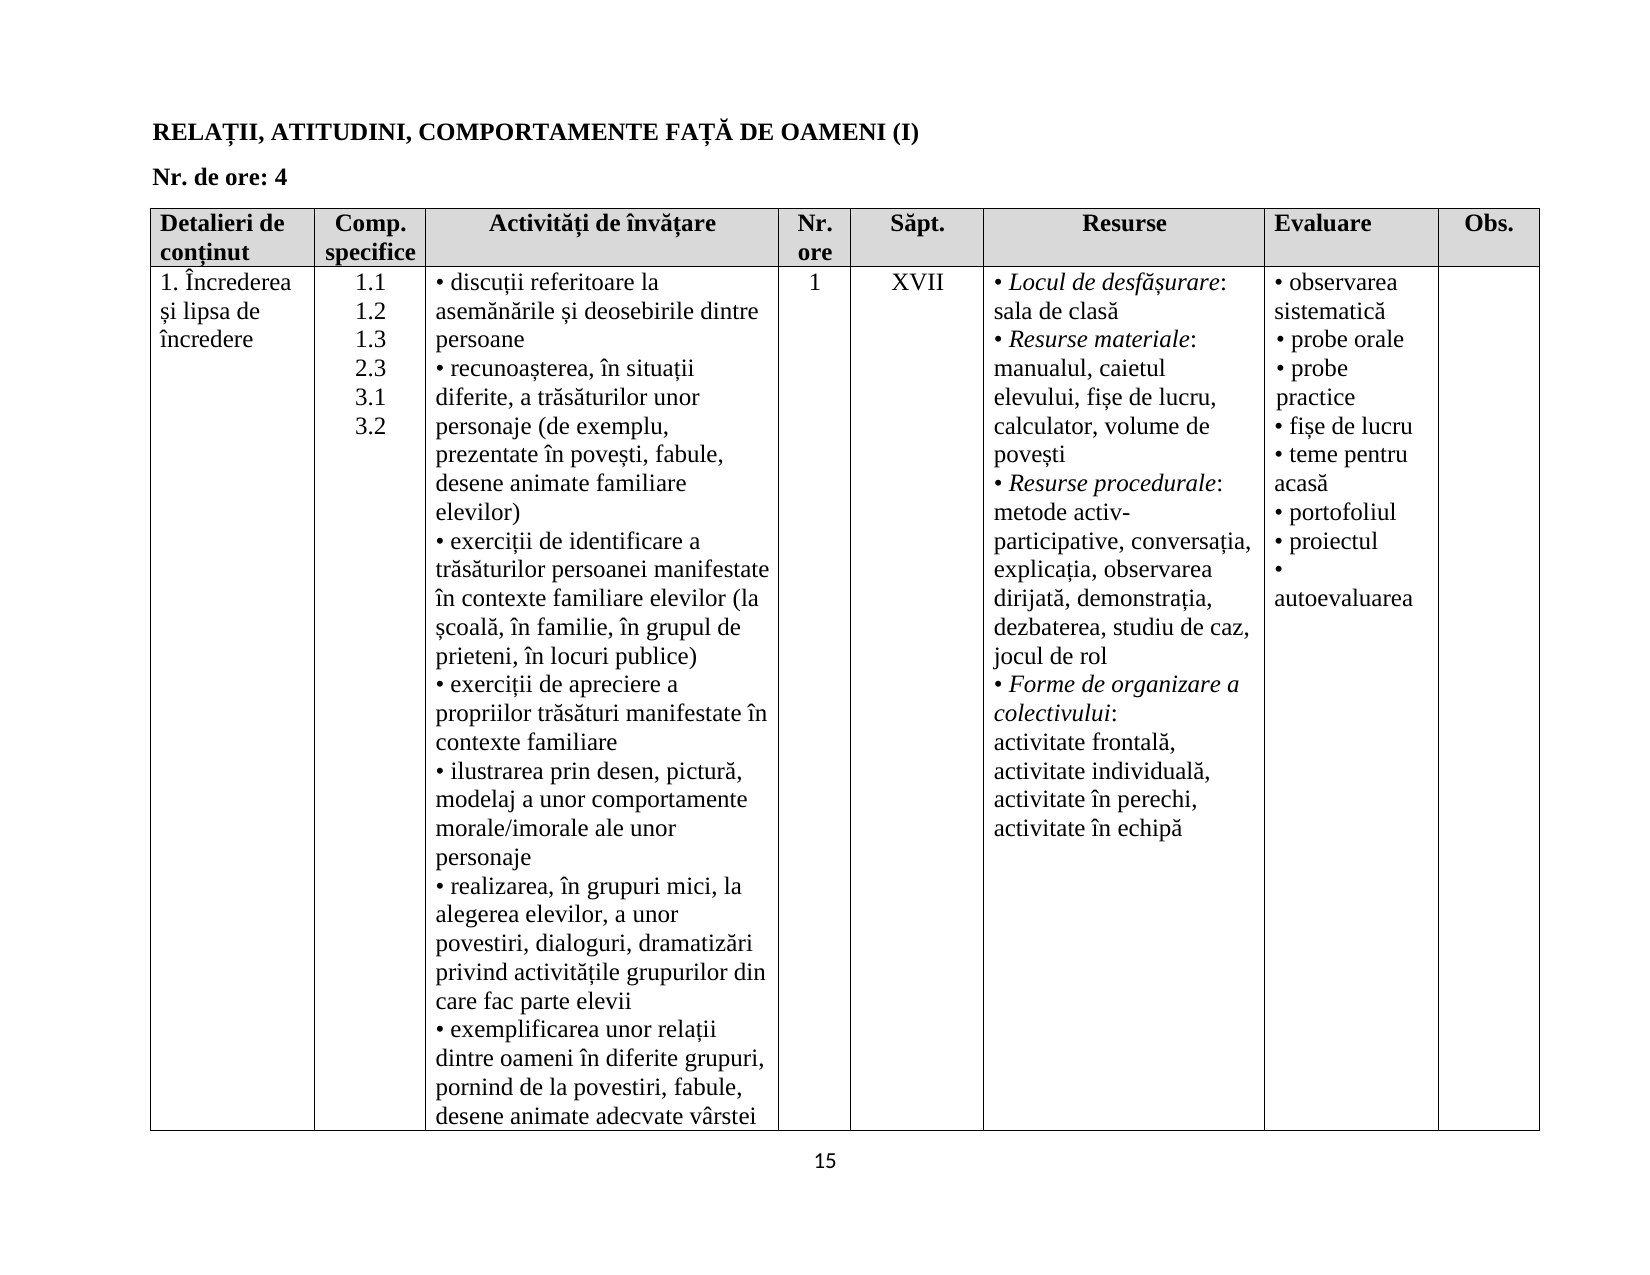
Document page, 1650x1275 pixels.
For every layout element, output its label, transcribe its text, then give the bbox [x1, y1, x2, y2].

table_cell 1 [779, 267, 850, 1129]
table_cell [151, 267, 314, 1129]
table_cell [1439, 267, 1539, 1129]
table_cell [426, 267, 778, 1129]
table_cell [1265, 267, 1438, 1129]
table_header Detalieri de conținut [151, 209, 314, 266]
table_header Resurse [984, 209, 1264, 266]
table_header Activități de învățare [426, 209, 778, 266]
table_header Comp. specifice [315, 209, 425, 266]
table_header Obs. [1439, 209, 1539, 266]
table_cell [984, 267, 1264, 1129]
table_header Săpt. [851, 209, 983, 266]
table_header Evaluare [1265, 209, 1438, 266]
text Nr. de ore: 4 [139, 162, 1539, 191]
table_cell XVII [851, 267, 983, 1129]
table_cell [315, 267, 425, 1129]
text RELAȚII, ATITUDINI, COMPORTAMENTE FAȚĂ DE OAMENI (I) [139, 117, 1539, 145]
table_header Nr. ore [779, 209, 850, 266]
